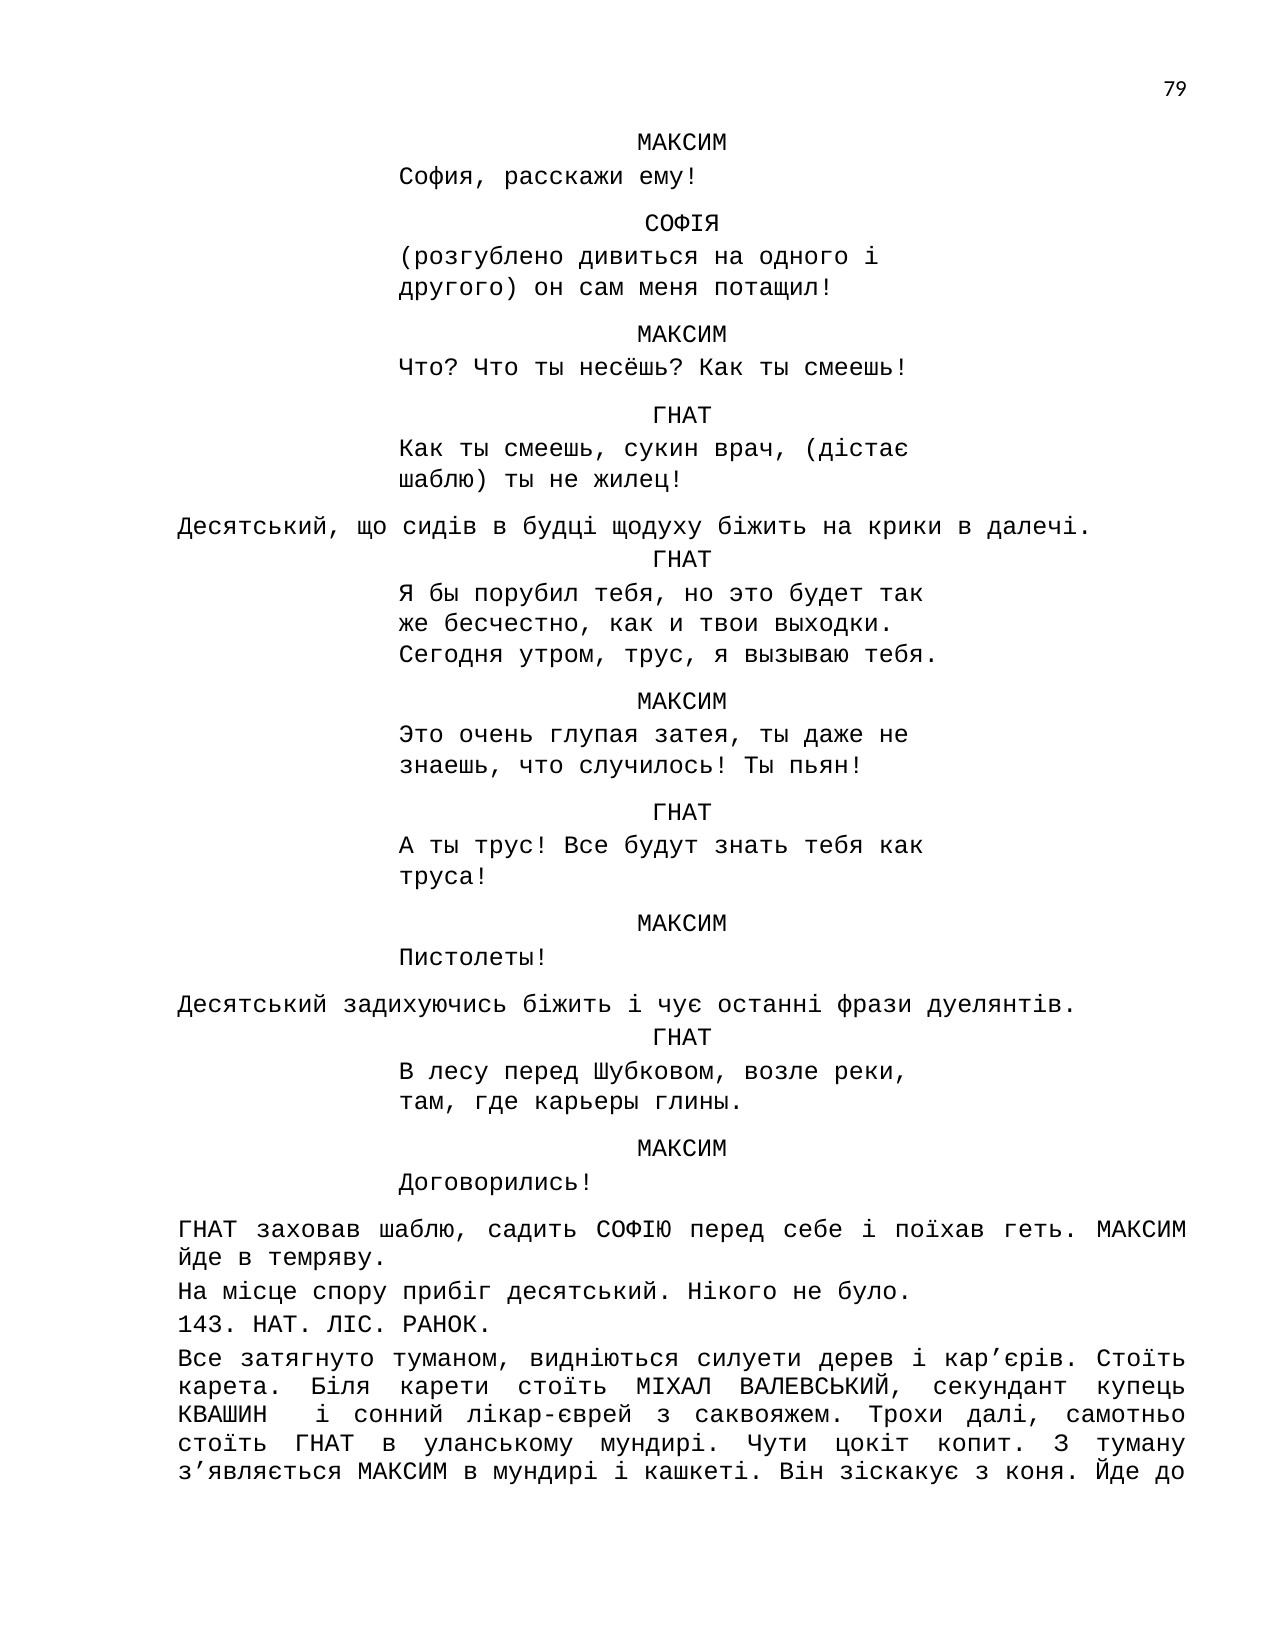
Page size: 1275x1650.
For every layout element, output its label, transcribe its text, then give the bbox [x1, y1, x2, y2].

text В лесу перед Шубковом, возле реки, там, где карьеры глины. [399, 1058, 965, 1117]
text ГНАТ [177, 402, 1186, 431]
text Пистолеты! [399, 944, 965, 972]
text МАКСим [177, 322, 1186, 350]
text Как ты смеешь, сукин врач, (дістає шаблю) ты не жилец! [399, 436, 965, 494]
text Десятський задихуючись біжить і чує останні фрази дуелянтів. [177, 991, 1186, 1020]
text МАКСИМ [177, 1136, 1186, 1164]
text Что? Что ты несёшь? Как ты смеешь! [399, 355, 965, 383]
text София, расскажи ему! [399, 163, 965, 192]
text На місце спору прибіг десятський. Нікого не було. [177, 1278, 1186, 1307]
text ГНАТ заховав шаблю, садить СОФІЮ перед себе і поїхав геть. МАКСИМ йде в темряву. [177, 1217, 1186, 1273]
text Десятський, що сидів в будці щодуху біжить на крики в далечі. [177, 513, 1186, 542]
text МАКСИМ [177, 688, 1186, 717]
text (розгублено дивиться на одного і другого) он сам меня потащил! [399, 244, 965, 303]
text МАКСИМ [177, 130, 1186, 158]
text Я бы порубил тебя, но это будет так же бесчестно, как и твои выходки. Сегодня утром, трус, я вызываю тебя. [399, 580, 965, 669]
text МАКСИМ [177, 911, 1186, 939]
text СОФІЯ [177, 210, 1186, 239]
text ГНАТ [177, 799, 1186, 828]
text Это очень глупая затея, ты даже не знаешь, что случилось! Ты пьян! [399, 722, 965, 781]
text 143. НАТ. ЛІС. РАНОК. [177, 1312, 1186, 1340]
text ГНАТ [177, 547, 1186, 575]
text ГНАТ [177, 1025, 1186, 1053]
text Договорились! [399, 1169, 965, 1198]
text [177, 1345, 1186, 1487]
text А ты трус! Все будут знать тебя как труса! [399, 833, 965, 892]
